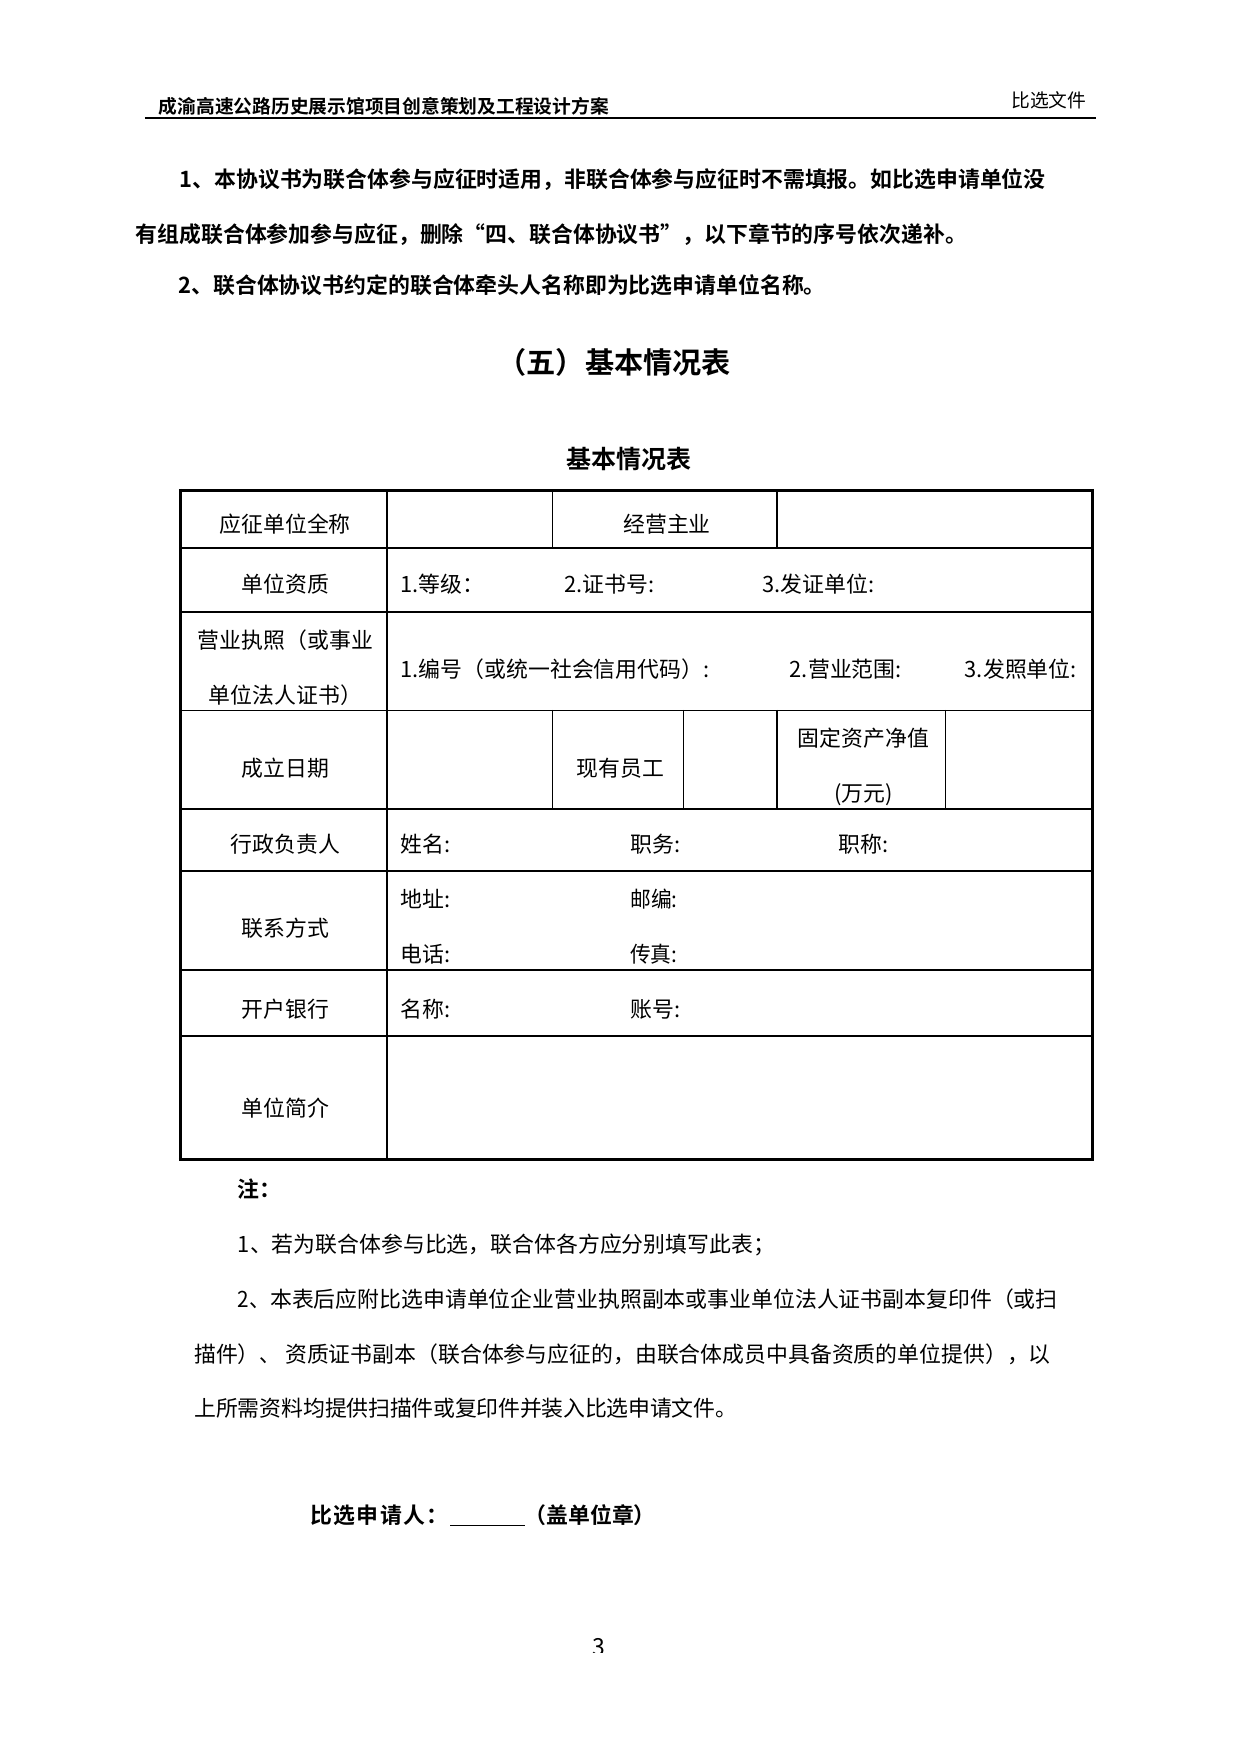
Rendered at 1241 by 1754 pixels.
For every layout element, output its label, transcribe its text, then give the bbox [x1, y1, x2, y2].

table_header 经营主业 [553, 492, 776, 547]
table_cell 姓名: 职务: [388, 810, 729, 870]
table_cell 现有员工 [553, 711, 683, 808]
table_cell [946, 810, 1091, 870]
table_cell 行政负责人 [182, 810, 386, 870]
table_cell 3.发照单位: [946, 613, 1091, 710]
table_cell 单位资质 [182, 549, 386, 611]
text 2、联合体协议书约定的联合体牵头人名称即为比选申请单位名称。 [112, 272, 1144, 299]
table_cell 2.营业范围: [729, 613, 946, 710]
table_cell [946, 549, 1091, 611]
table_cell [684, 711, 776, 808]
table_cell 地址: 邮编: 电话: 传真: [388, 872, 1091, 969]
text 2、本表后应附比选申请单位企业营业执照副本或事业单位法人证书副本复印件（或扫描件）、 资质证书副本（联合体参与应征的，由联合体成员中具备资质的单位提供），以上所需资料均提供扫描件或复印件并装入比选申请文件。 [194, 1282, 1072, 1423]
table_cell [946, 711, 1091, 808]
table_cell 职称: [729, 810, 946, 870]
table_cell 成立日期 [182, 711, 386, 808]
table_header [388, 492, 552, 547]
table_cell 开户银行 [182, 971, 386, 1035]
text 比选申请人： （盖单位章） [153, 1498, 1144, 1529]
table_cell 名称: 账号: [388, 971, 1091, 1035]
table_cell [388, 711, 552, 808]
text 1、若为联合体参与比选，联合体各方应分别填写此表； [238, 1227, 1144, 1258]
table_header 应征单位全称 [182, 492, 386, 547]
table_cell 联系方式 [182, 872, 386, 969]
table_cell [388, 1037, 1091, 1158]
text 1、本协议书为联合体参与应征时适用，非联合体参与应征时不需填报。如比选申请单位没有组成联合体参加参与应征，删除“四、联合体协议书”，以下章节的序号依次递补。 [135, 162, 1053, 248]
text 注： [238, 1172, 1144, 1203]
table_cell 固定资产净值 (万元) [778, 711, 945, 808]
table_cell 营业执照（或事业 单位法人证书） [182, 613, 386, 710]
text 基本情况表 [112, 440, 1144, 476]
table_cell 3.发证单位: [729, 549, 946, 611]
table_cell 1.编号（或统一社会信用代码）: [388, 613, 729, 710]
table_cell 1.等级： 2.证书号: [388, 549, 729, 611]
table_cell 单位简介 [182, 1037, 386, 1158]
table_header [778, 492, 1091, 547]
subtitle （五）基本情况表 [112, 340, 1115, 382]
